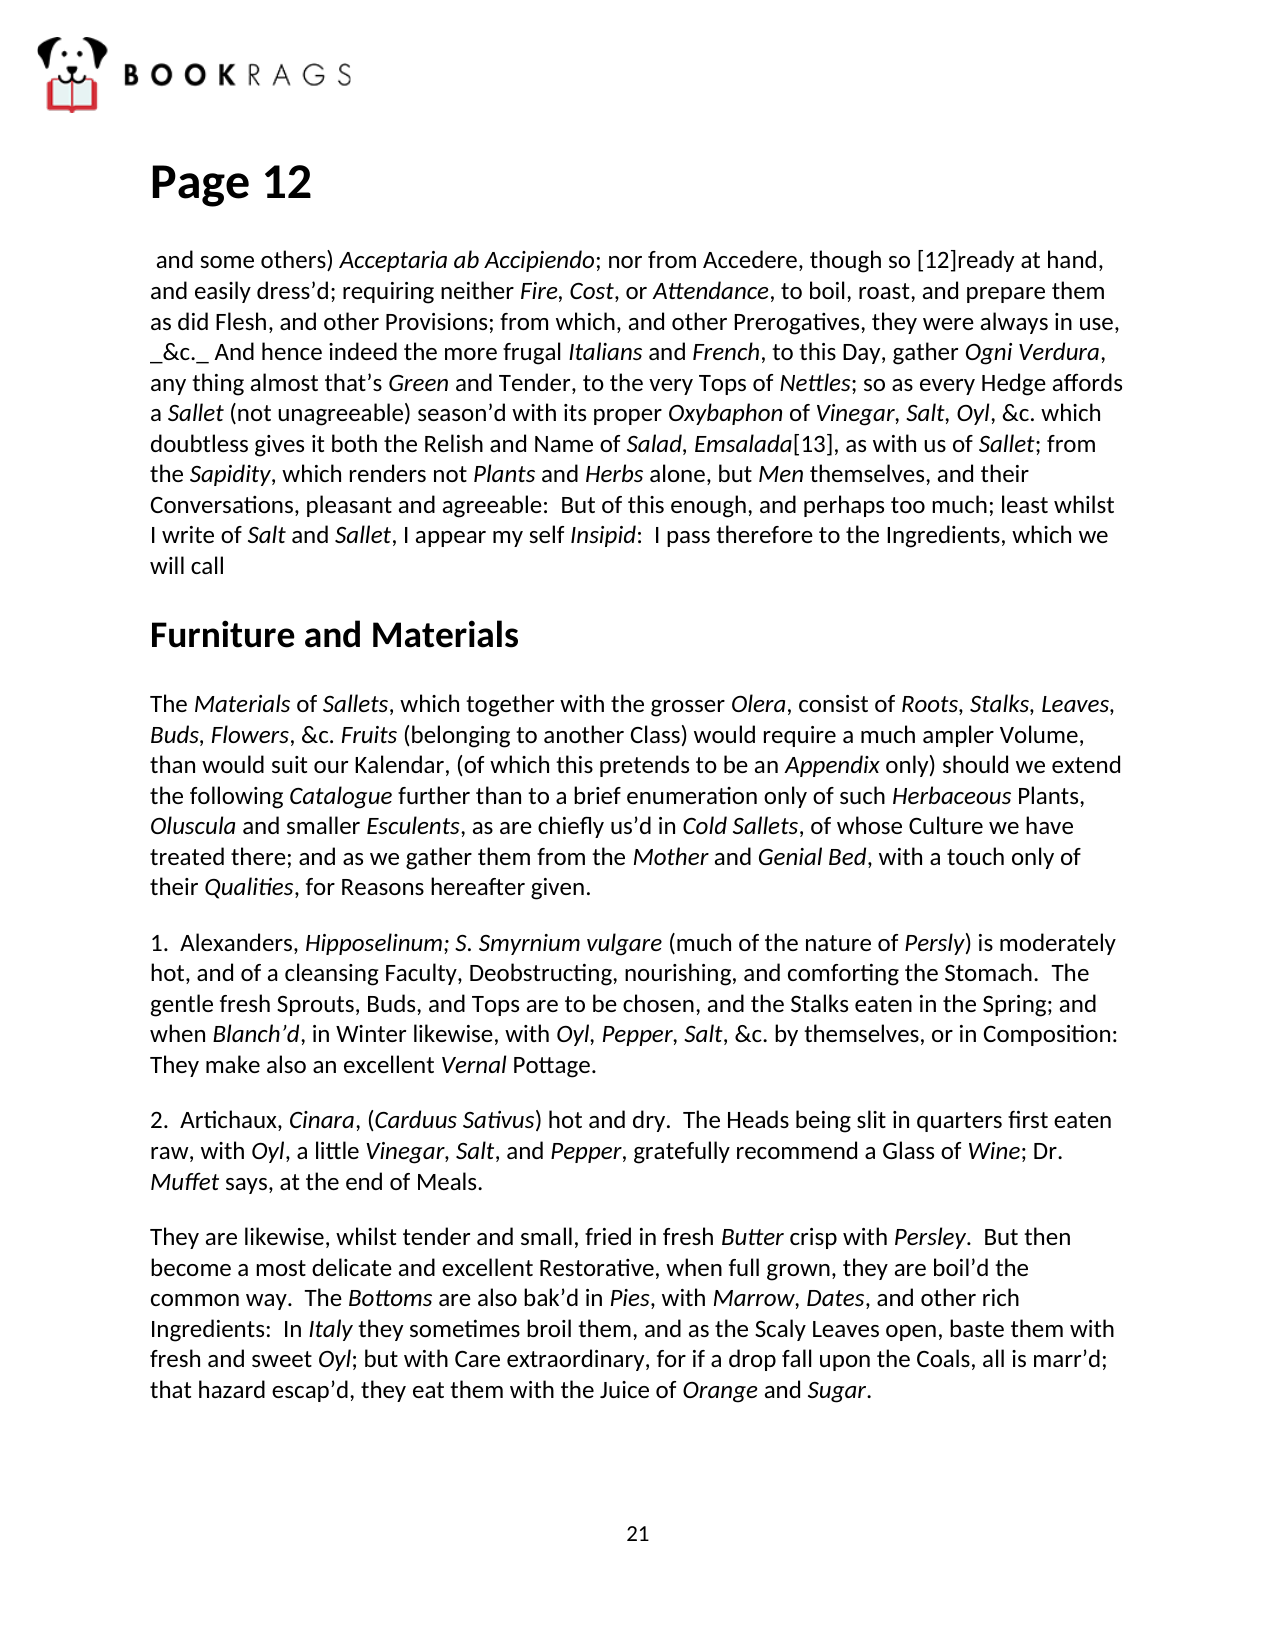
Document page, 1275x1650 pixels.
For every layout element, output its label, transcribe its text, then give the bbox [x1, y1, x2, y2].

text Page 12 [150, 150, 1125, 211]
picture [37, 37, 351, 113]
text The Materials of Sallets, which together with the grosser Olera, consist of Roots, Stalks, Leaves, Buds, Flowers, &c. Fruits (belonging to another Class) would require a much ampler Volume, than would suit our Kalendar, (of which this pretends to be an Appendix only) should we extend the following Catalogue further than to a brief enumeration only of such Herbaceous Plants, Oluscula and smaller Esculents, as are chiefly us’d in Cold Sallets, of whose Culture we have treated there; and as we gather them from the Mother and Genial Bed, with a touch only of their Qualities, for Reasons hereafter given. [150, 688, 1125, 902]
text Furniture and Materials [150, 611, 1125, 657]
text and some others) Acceptaria ab Accipiendo; nor from Accedere, though so [12]ready at hand, and easily dress’d; requiring neither Fire, Cost, or Attendance, to boil, roast, and prepare them as did Flesh, and other Provisions; from which, and other Prerogatives, they were always in use, _&c._ And hence indeed the more frugal Italians and French, to this Day, gather Ogni Verdura, any thing almost that’s Green and Tender, to the very Tops of Nettles; so as every Hedge affords a Sallet (not unagreeable) season’d with its proper Oxybaphon of Vinegar, Salt, Oyl, &c. which doubtless gives it both the Relish and Name of Salad, Emsalada[13], as with us of Sallet; from the Sapidity, which renders not Plants and Herbs alone, but Men themselves, and their Conversations, pleasant and agreeable: But of this enough, and perhaps too much; least whilst I write of Salt and Sallet, I appear my self Insipid: I pass therefore to the Ingredients, which we will call [150, 244, 1125, 580]
text 1. Alexanders, Hipposelinum; S. Smyrnium vulgare (much of the nature of Persly) is moderately hot, and of a cleansing Faculty, Deobstructing, nourishing, and comforting the Stomach. The gentle fresh Sprouts, Buds, and Tops are to be chosen, and the Stalks eaten in the Spring; and when Blanch’d, in Winter likewise, with Oyl, Pepper, Salt, &c. by themselves, or in Composition: They make also an excellent Vernal Pottage. [150, 927, 1125, 1080]
text They are likewise, whilst tender and small, fried in fresh Butter crisp with Persley. But then become a most delicate and excellent Restorative, when full grown, they are boil’d the common way. The Bottoms are also bak’d in Pies, with Marrow, Dates, and other rich Ingredients: In Italy they sometimes broil them, and as the Scaly Leaves open, baste them with fresh and sweet Oyl; but with Care extraordinary, for if a drop fall upon the Coals, all is marr’d; that hazard escap’d, they eat them with the Juice of Orange and Sugar. [150, 1221, 1125, 1404]
text 2. Artichaux, Cinara, (Carduus Sativus) hot and dry. The Heads being slit in quarters first eaten raw, with Oyl, a little Vinegar, Salt, and Pepper, gratefully recommend a Glass of Wine; Dr. Muffet says, at the end of Meals. [150, 1105, 1125, 1196]
